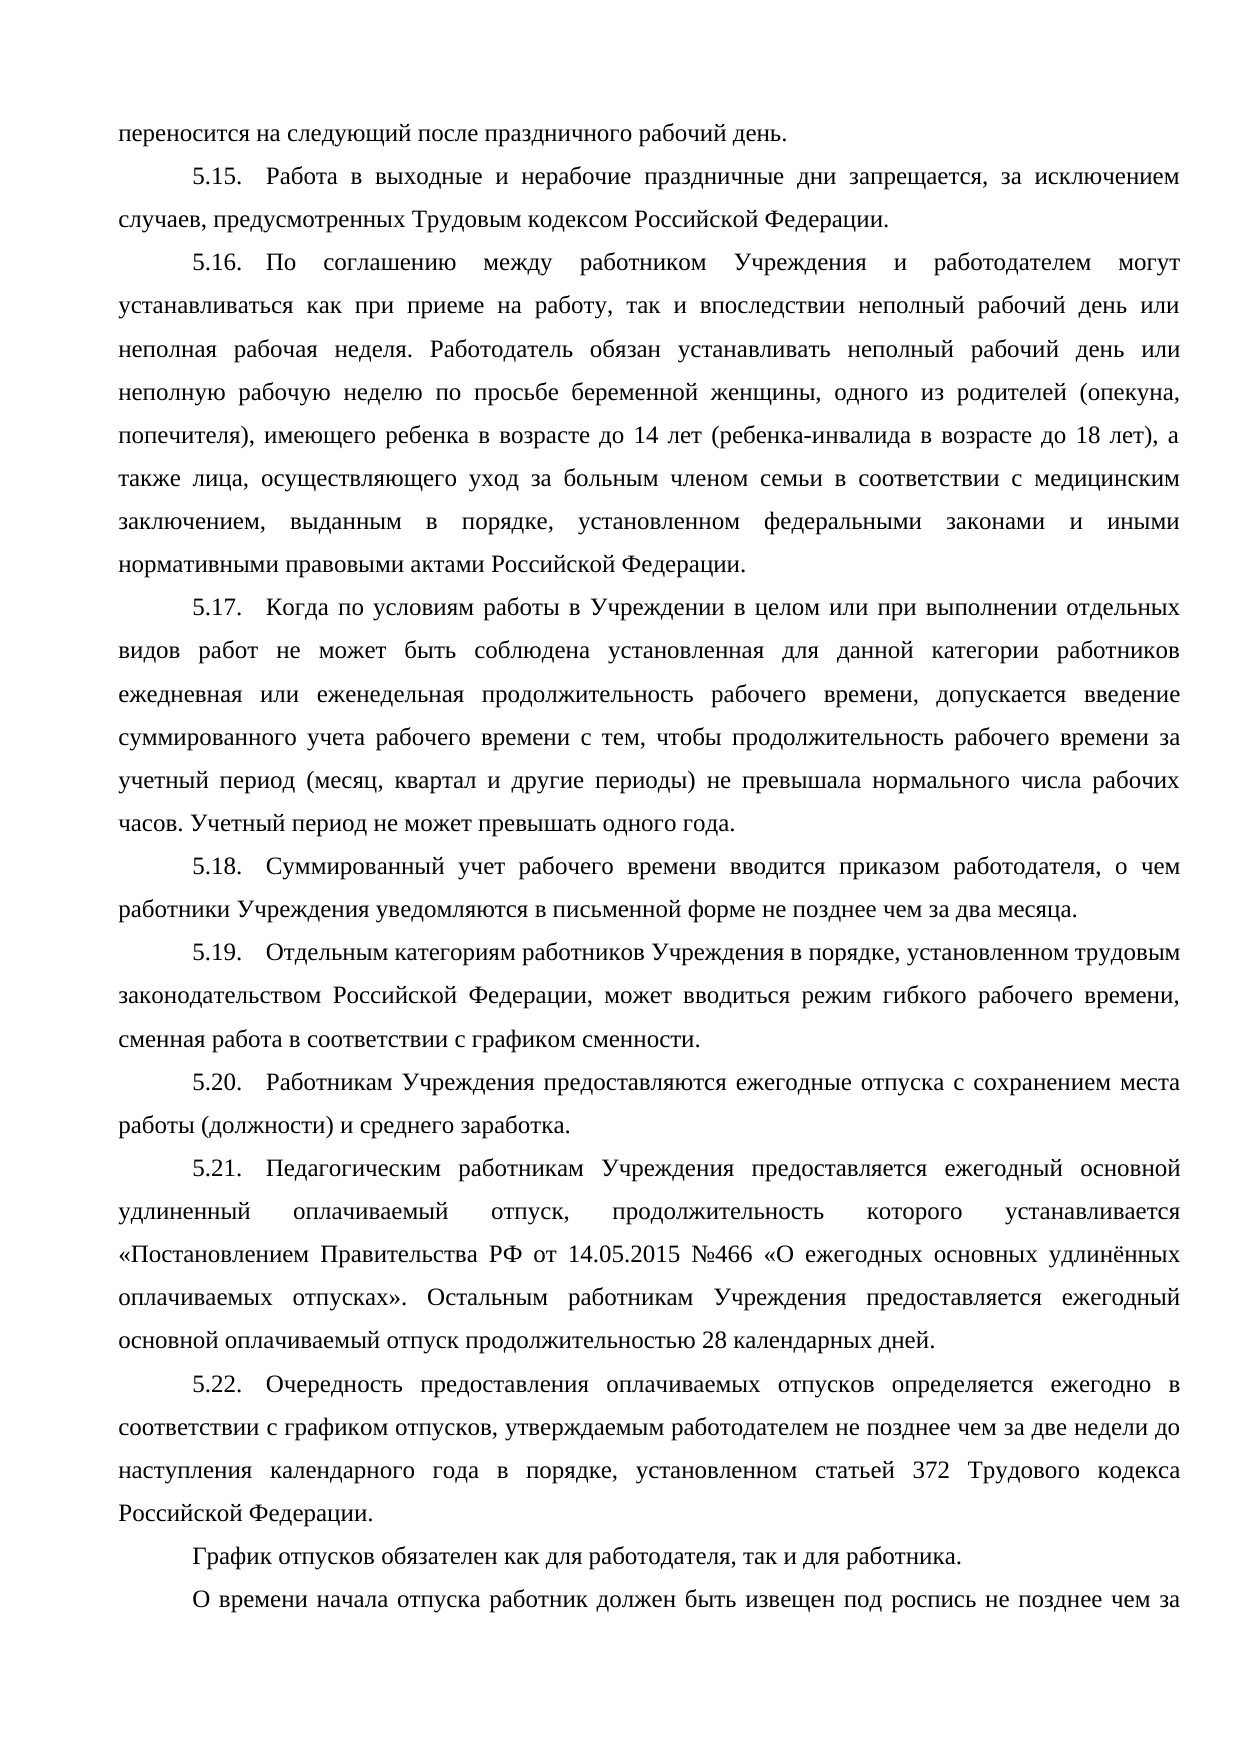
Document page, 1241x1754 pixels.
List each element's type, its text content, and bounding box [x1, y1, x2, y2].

list Суммированный учет рабочего времени вводится приказом работодателя, о чем работники Учреждения уведомляются в письменной форме не позднее чем за два месяца. [118, 851, 1181, 923]
list Работа в выходные и нерабочие праздничные дни запрещается, за исключением случаев, предусмотренных Трудовым кодексом Российской Федерации. [118, 161, 1181, 233]
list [118, 118, 1181, 147]
list Работникам Учреждения предоставляются ежегодные отпуска с сохранением места работы (должности) и среднего заработка. [118, 1067, 1181, 1139]
list Педагогическим работникам Учреждения предоставляется ежегодный основной удлиненный оплачиваемый отпуск, продолжительность которого устанавливается «Постановлением Правительства РФ от 14.05.2015 №466 «О ежегодных основных удлинённых оплачиваемых отпусках». Остальным работникам Учреждения предоставляется ежегодный основной оплачиваемый отпуск продолжительностью 28 календарных дней. [118, 1153, 1181, 1354]
list Очередность предоставления оплачиваемых отпусков определяется ежегодно в соответствии с графиком отпусков, утверждаемым работодателем не позднее чем за две недели до наступления календарного года в порядке, установленном статьей 372 Трудового кодекса Российской Федерации. [118, 1369, 1181, 1527]
list Отдельным категориям работников Учреждения в порядке, установленном трудовым законодательством Российской Федерации, может вводиться режим гибкого рабочего времени, сменная работа в соответствии с графиком сменности. [118, 937, 1181, 1052]
list По соглашению между работником Учреждения и работодателем могут устанавливаться как при приеме на работу, так и впоследствии неполный рабочий день или неполная рабочая неделя. Работодатель обязан устанавливать неполный рабочий день или неполную рабочую неделю по просьбе беременной женщины, одного из родителей (опекуна, попечителя), имеющего ребенка в возрасте до 14 лет (ребенка-инвалида в возрасте до 18 лет), а также лица, осуществляющего уход за больным членом семьи в соответствии с медицинским заключением, выданным в порядке, установленном федеральными законами и иными нормативными правовыми актами Российской Федерации. [118, 247, 1181, 578]
text График отпусков обязателен как для работодателя, так и для работника. [118, 1541, 1181, 1570]
list Когда по условиям работы в Учреждении в целом или при выполнении отдельных видов работ не может быть соблюдена установленная для данной категории работников ежедневная или еженедельная продолжительность рабочего времени, допускается введение суммированного учета рабочего времени с тем, чтобы продолжительность рабочего времени за учетный период (месяц, квартал и другие периоды) не превышала нормального числа рабочих часов. Учетный период не может превышать одного года. [118, 592, 1181, 837]
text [118, 1584, 1181, 1613]
